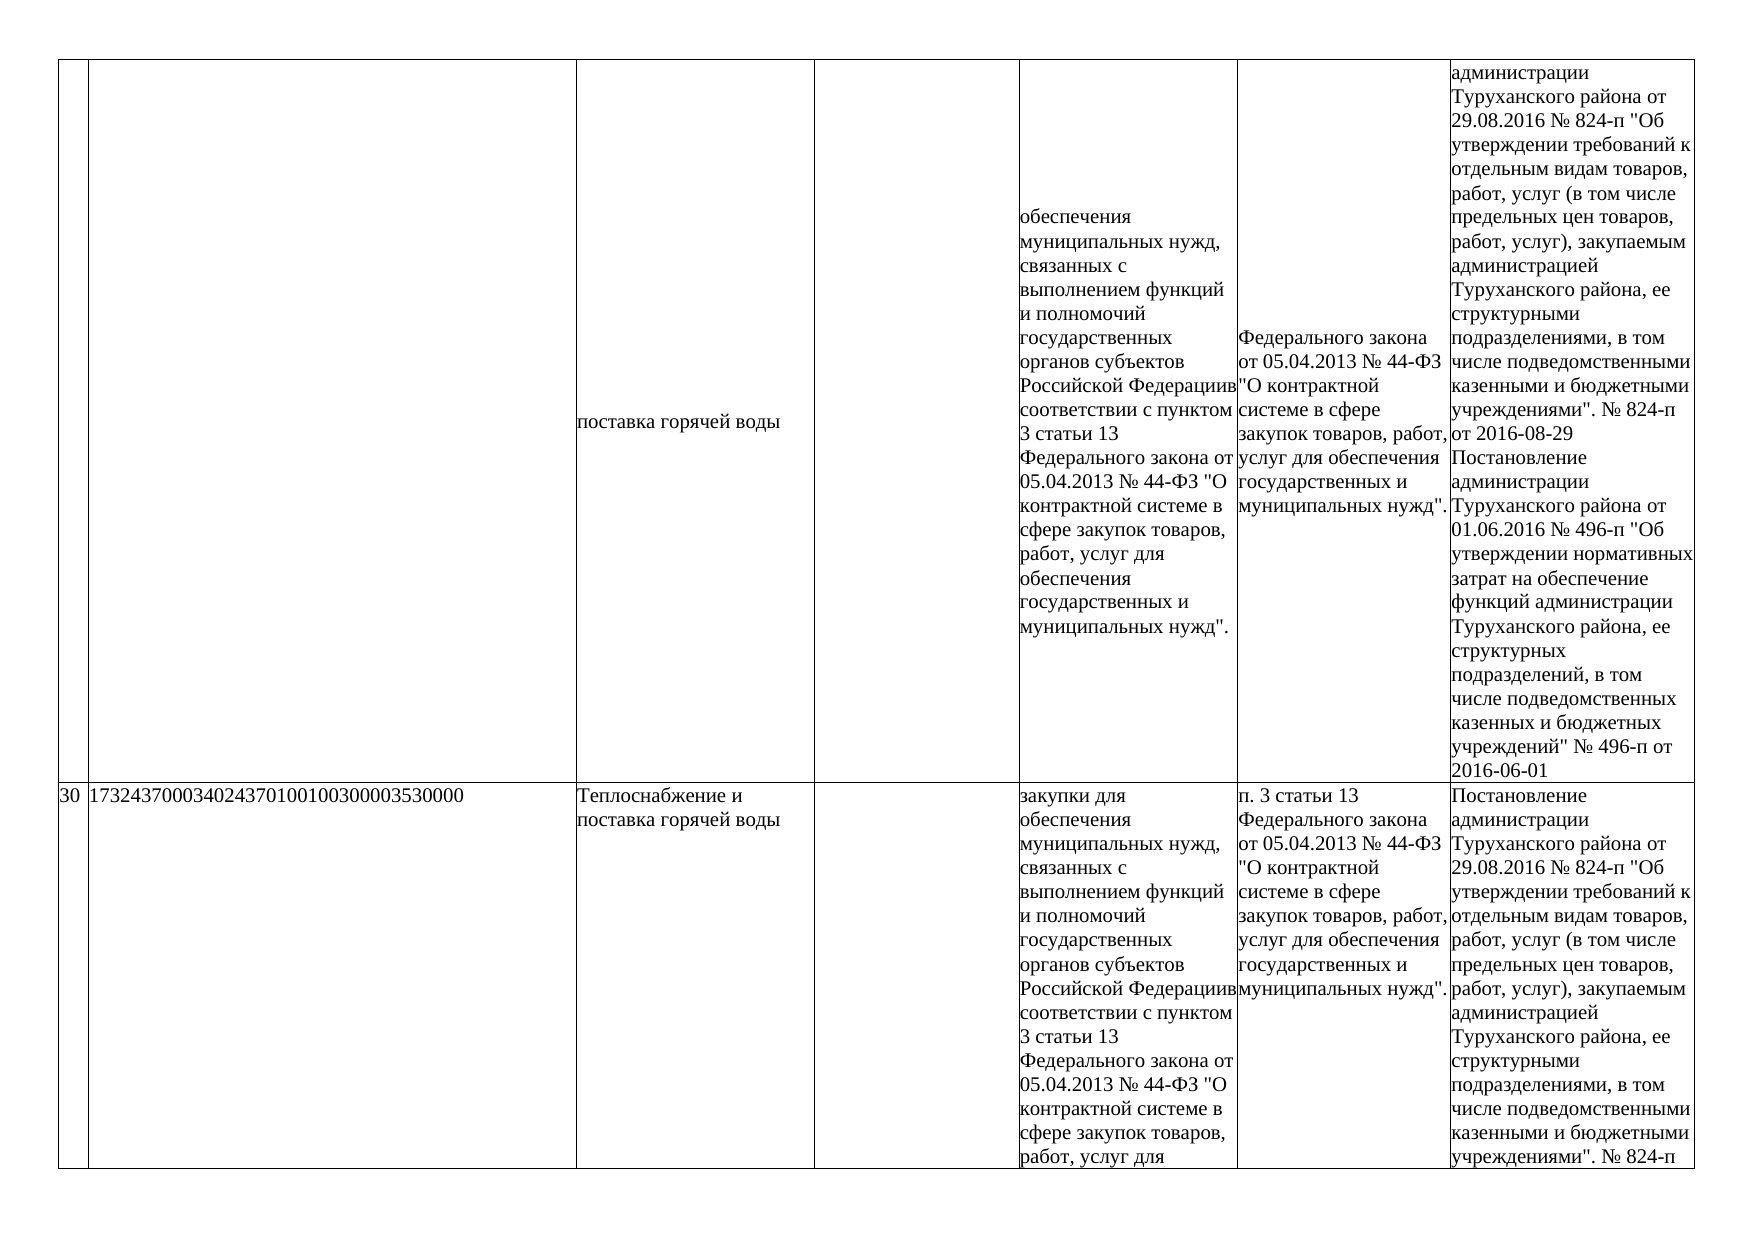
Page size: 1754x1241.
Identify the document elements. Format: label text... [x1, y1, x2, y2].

table_cell 29 [59, 60, 88, 782]
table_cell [1238, 783, 1450, 1168]
table_cell [815, 783, 1019, 1168]
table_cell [577, 783, 814, 1168]
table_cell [1451, 60, 1694, 782]
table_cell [89, 60, 576, 782]
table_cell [577, 60, 814, 782]
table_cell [1238, 60, 1450, 782]
table_cell [815, 60, 1019, 782]
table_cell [1451, 783, 1694, 1168]
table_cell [1020, 783, 1237, 1168]
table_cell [89, 783, 576, 1168]
table_cell 30 [59, 783, 88, 1168]
